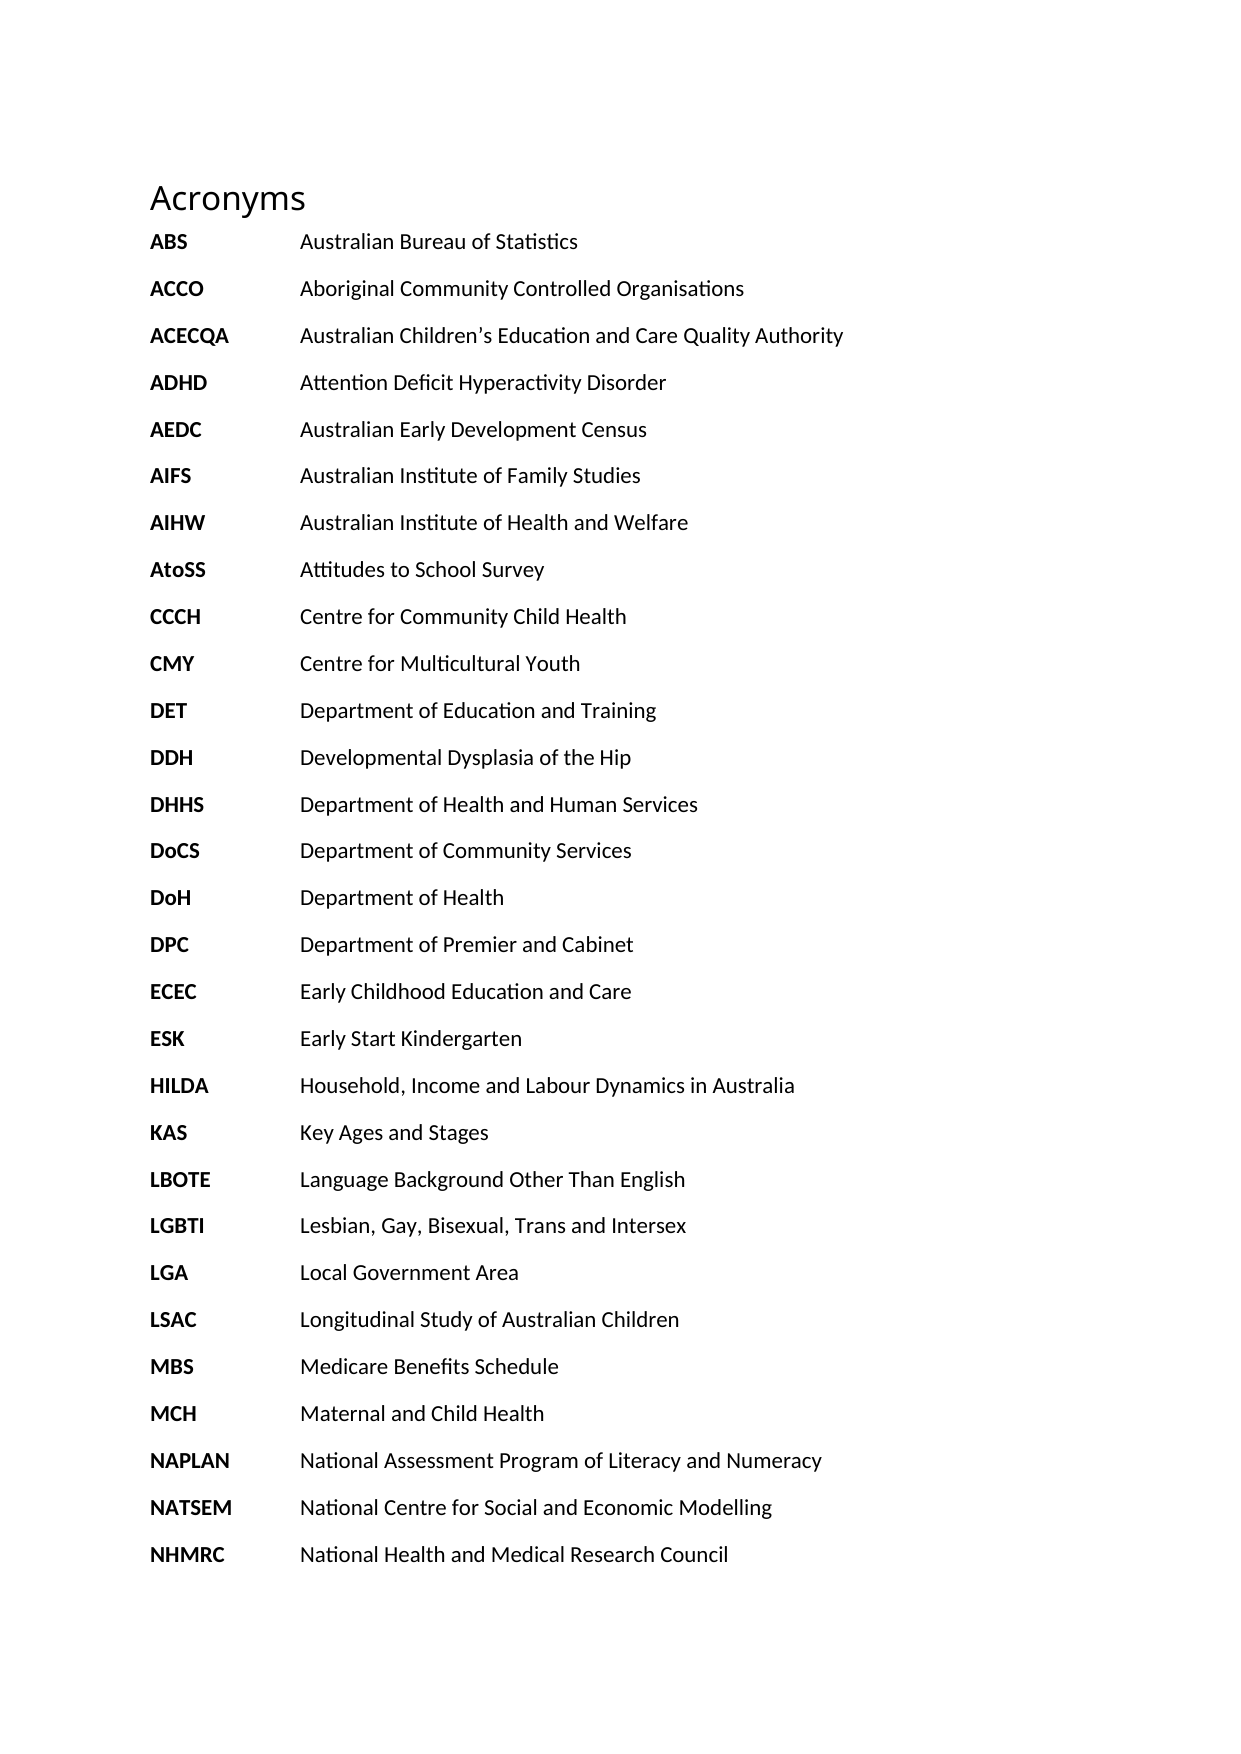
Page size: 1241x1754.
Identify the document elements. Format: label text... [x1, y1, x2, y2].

text CMY Centre for Multicultural Youth [150, 649, 1090, 677]
text HILDA Household, Income and Labour Dynamics in Australia [150, 1071, 1090, 1099]
text ECEC Early Childhood Education and Care [150, 977, 1090, 1005]
text ADHD Attention Deficit Hyperactivity Disorder [150, 368, 1090, 396]
text AtoSS Attitudes to School Survey [150, 555, 1090, 583]
text AEDC Australian Early Development Census [150, 415, 1090, 443]
text LGA Local Government Area [150, 1258, 1090, 1286]
text LSAC Longitudinal Study of Australian Children [150, 1305, 1090, 1333]
text ACECQA Australian Children’s Education and Care Quality Authority [150, 321, 1090, 349]
text DPC Department of Premier and Cabinet [150, 930, 1090, 958]
text NATSEM National Centre for Social and Economic Modelling [150, 1493, 1090, 1521]
text CCCH Centre for Community Child Health [150, 602, 1090, 630]
text ESK Early Start Kindergarten [150, 1024, 1090, 1052]
text LGBTI Lesbian, Gay, Bisexual, Trans and Intersex [150, 1212, 1090, 1239]
text DET Department of Education and Training [150, 696, 1090, 724]
text KAS Key Ages and Stages [150, 1118, 1090, 1146]
text DoCS Department of Community Services [150, 837, 1090, 864]
text MCH Maternal and Child Health [150, 1399, 1090, 1427]
text DHHS Department of Health and Human Services [150, 790, 1090, 818]
subtitle Acronyms [150, 175, 1090, 220]
text MBS Medicare Benefits Schedule [150, 1352, 1090, 1380]
text DDH Developmental Dysplasia of the Hip [150, 743, 1090, 771]
text DoH Department of Health [150, 883, 1090, 911]
text LBOTE Language Background Other Than English [150, 1165, 1090, 1193]
text ACCO Aboriginal Community Controlled Organisations [150, 274, 1090, 302]
text NHMRC National Health and Medical Research Council [150, 1540, 1090, 1568]
text ABS Australian Bureau of Statistics [150, 227, 1090, 255]
text AIHW Australian Institute of Health and Welfare [150, 508, 1090, 536]
text NAPLAN National Assessment Program of Literacy and Numeracy [150, 1446, 1090, 1474]
text AIFS Australian Institute of Family Studies [150, 462, 1090, 489]
